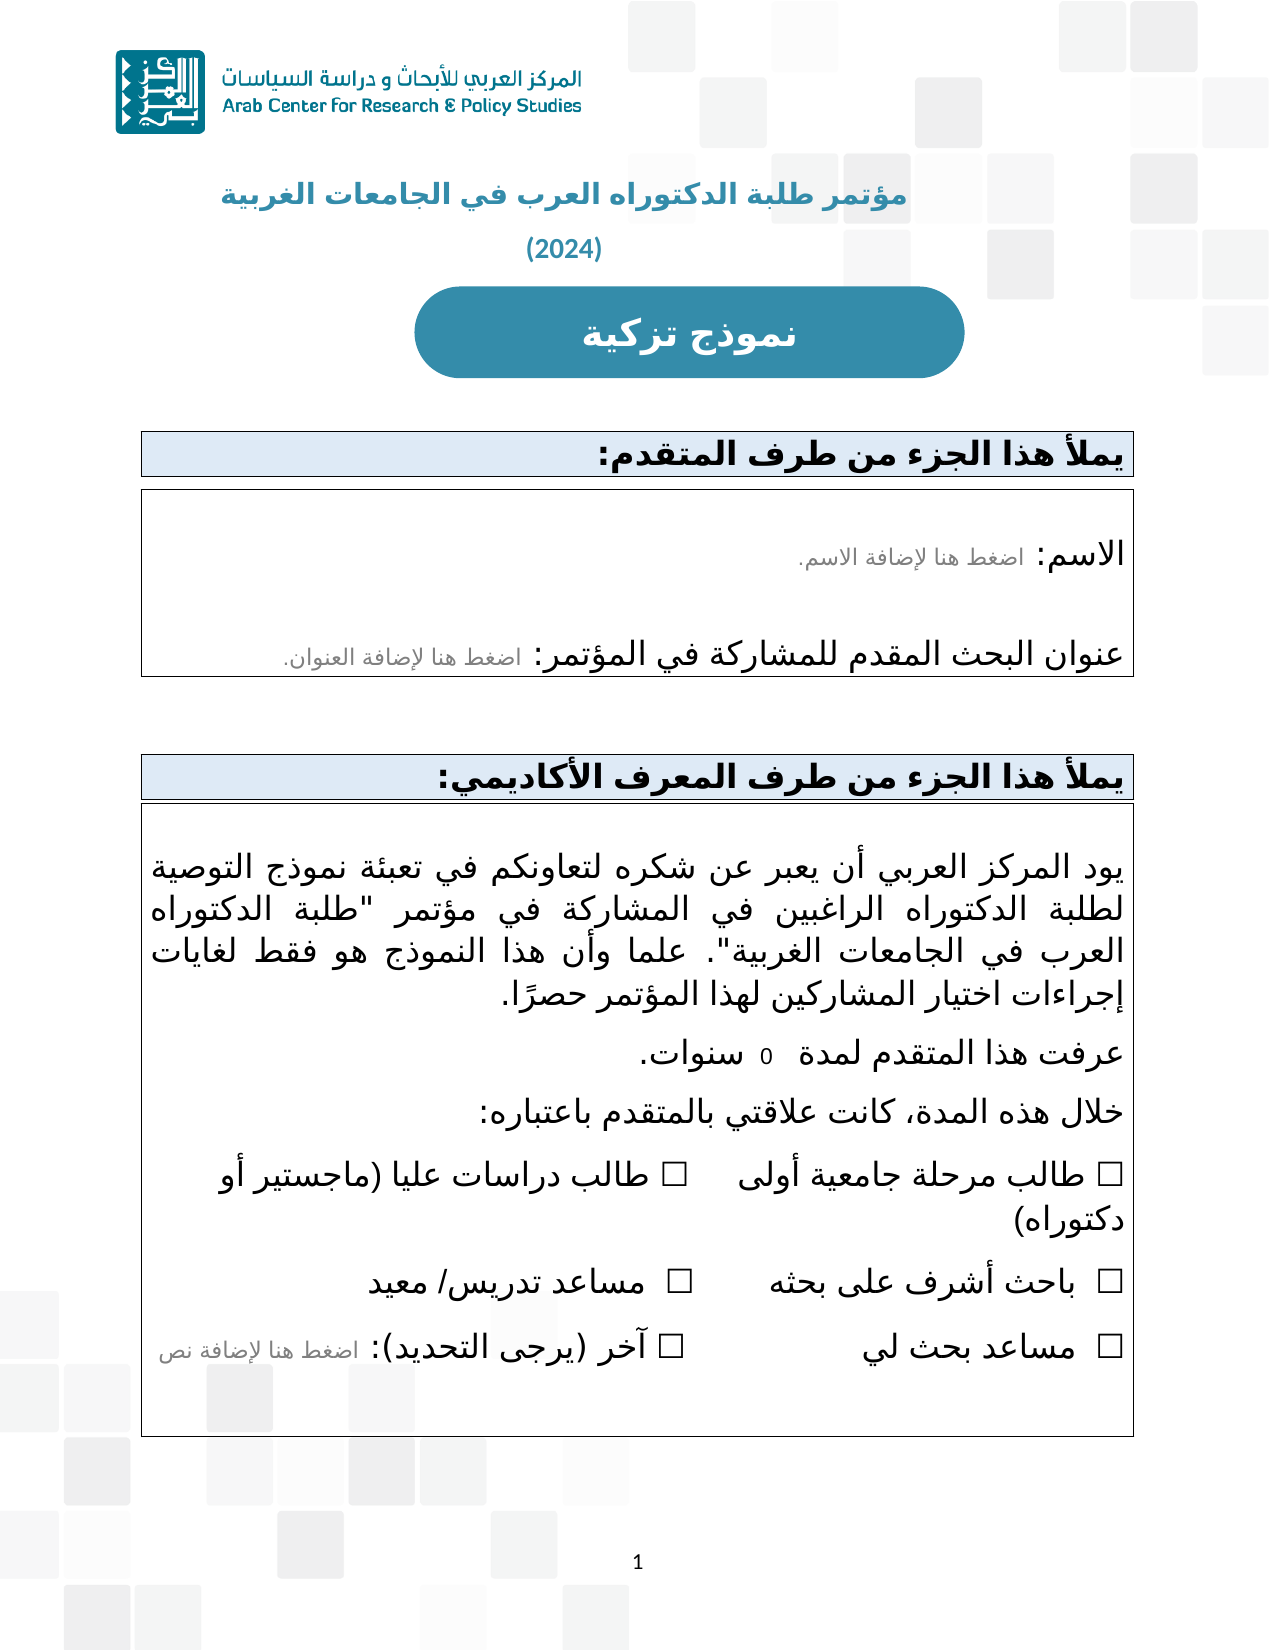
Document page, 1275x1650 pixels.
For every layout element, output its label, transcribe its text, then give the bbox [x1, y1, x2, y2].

text عرفت هذا المتقدم لمدة سنوات. [142, 1029, 1133, 1072]
text يود المركز العربي أن يعبر عن شكره لتعاونكم في تعبئة نموذج التوصية لطلبة الدكتوراه الراغبين في المشاركة في مؤتمر "طلبة الدكتوراه العرب في الجامعات الغربية". علما وأن هذا النموذج هو فقط لغايات إجراءات اختيار المشاركين لهذا المؤتمر حصرًا. [142, 804, 1133, 1013]
text طالب مرحلة جامعية أولى طالب دراسات عليا (ماجستير أو دكتوراه) [142, 1148, 1133, 1238]
text الاسم: [142, 490, 1133, 573]
text يملأ هذا الجزء من طرف المتقدم: [142, 432, 1133, 476]
text باحث أشرف على بحثه مساعد تدريس/ معيد [142, 1254, 1133, 1303]
text خلال هذه المدة، كانت علاقتي بالمتقدم باعتباره: [142, 1089, 1133, 1131]
text يملأ هذا الجزء من طرف المعرف الأكاديمي: [142, 755, 1133, 799]
text عنوان البحث المقدم للمشاركة في المؤتمر: [142, 590, 1133, 676]
text (2024) [3, 230, 1125, 266]
text مؤتمر طلبة الدكتوراه العرب في الجامعات الغربية [3, 177, 1125, 211]
picture [0, 0, 1269, 1650]
text مساعد بحث لي آخر (يرجى التحديد): [142, 1320, 1133, 1368]
